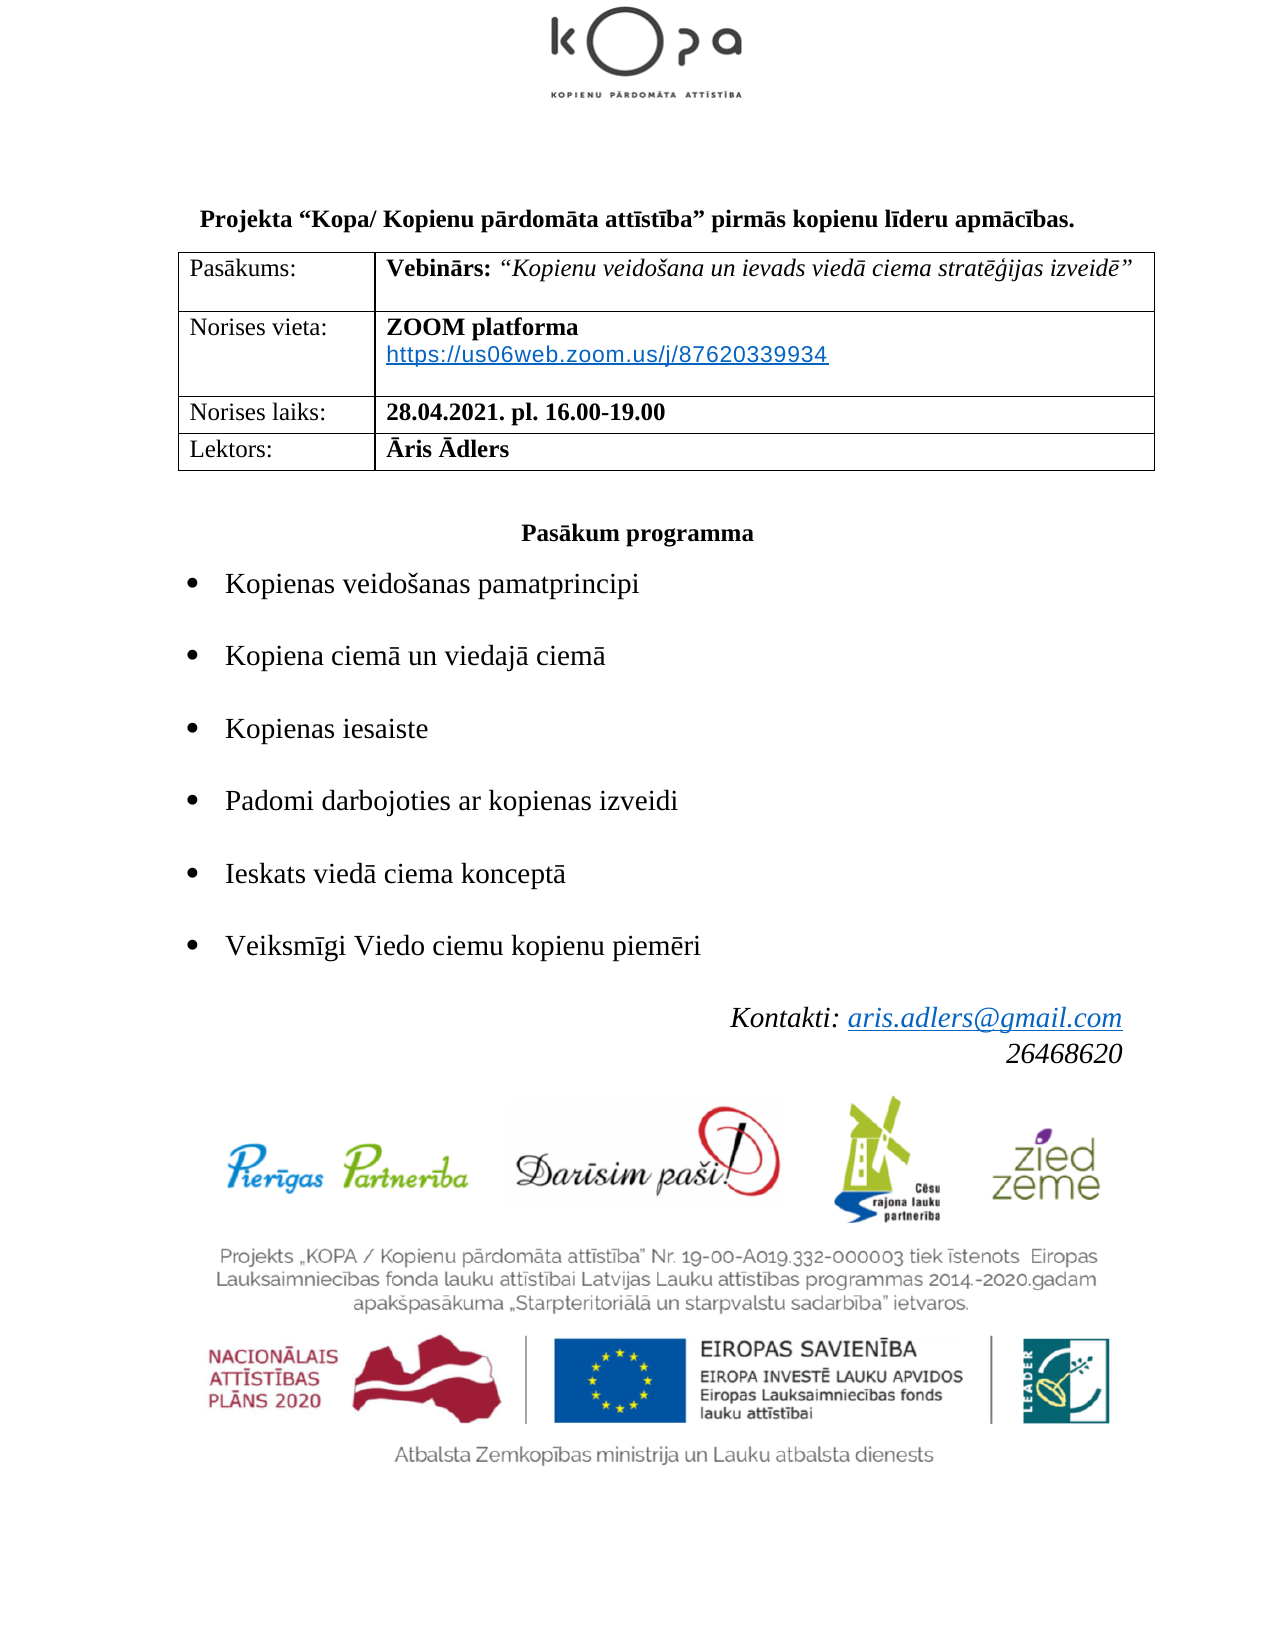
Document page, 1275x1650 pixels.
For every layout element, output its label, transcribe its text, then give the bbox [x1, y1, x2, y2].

list Padomi darbojoties ar kopienas izveidi [187, 783, 1125, 817]
table_cell Norises laiks: [179, 397, 374, 433]
picture [514, 0, 761, 102]
text Pasākum programma [150, 518, 1125, 547]
list Kopienas veidošanas pamatprincipi [187, 566, 1125, 600]
text Kontakti: aris.adlers@gmail.com [150, 1001, 1125, 1034]
table_cell 28.04.2021. pl. 16.00-19.00 [376, 397, 1154, 433]
list Kopienas iesaiste [187, 711, 1125, 744]
text 26468620 [150, 1037, 1125, 1070]
picture [178, 1072, 1125, 1479]
text Projekta “Kopa/ Kopienu pārdomāta attīstība” pirmās kopienu līderu apmācības. [150, 204, 1125, 233]
table_cell Āris Ādlers [376, 434, 1154, 470]
list Ieskats viedā ciema konceptā [187, 856, 1125, 889]
table_header Pasākums: [179, 253, 374, 311]
table_cell Norises vieta: [179, 312, 374, 396]
table_cell Lektors: [179, 434, 374, 470]
table_cell ZOOM platforma https://us06web.zoom.us/j/87620339934 [376, 312, 1154, 396]
list Veiksmīgi Viedo ciemu kopienu piemēri [187, 928, 1125, 962]
table_header Vebinārs: “Kopienu veidošana un ievads viedā ciema stratēģijas izveidē” [376, 253, 1154, 311]
list Kopiena ciemā un viedajā ciemā [187, 638, 1125, 672]
